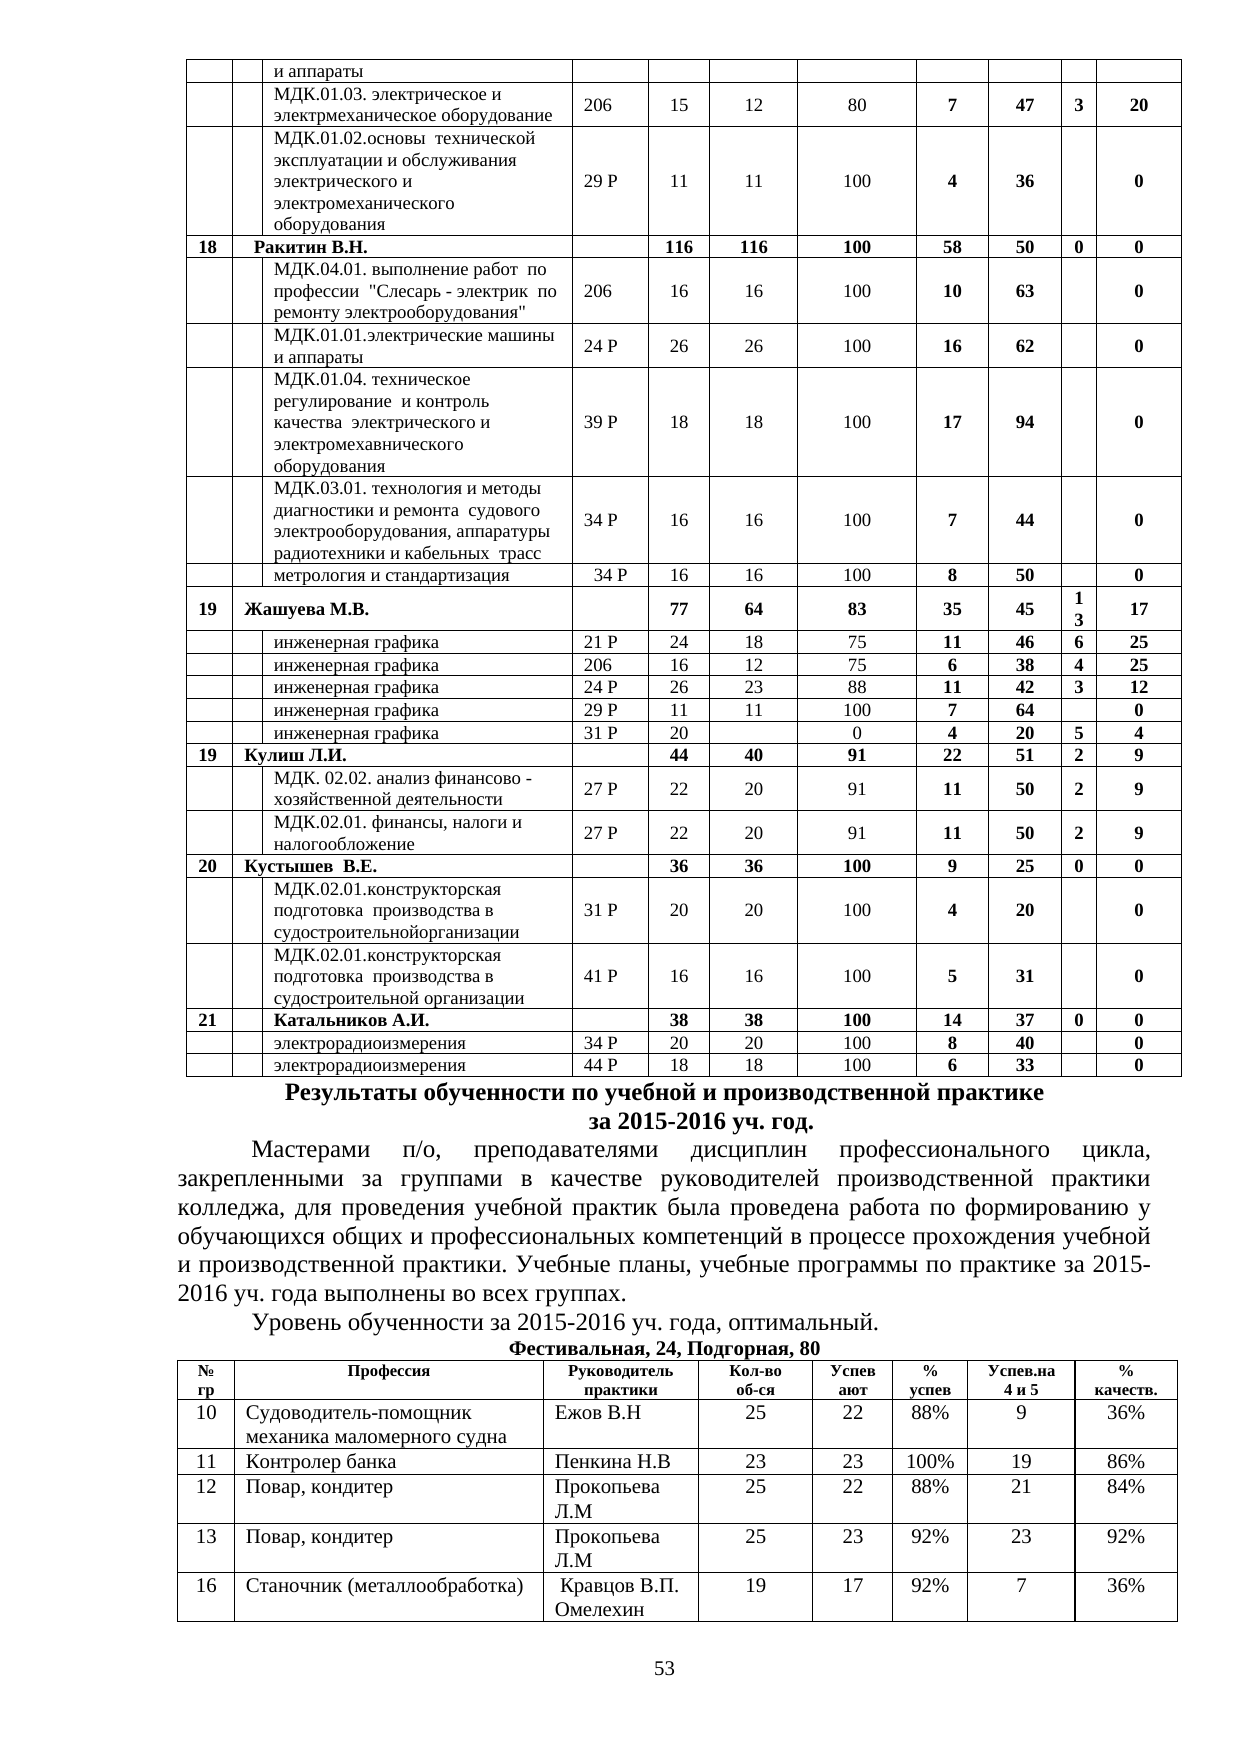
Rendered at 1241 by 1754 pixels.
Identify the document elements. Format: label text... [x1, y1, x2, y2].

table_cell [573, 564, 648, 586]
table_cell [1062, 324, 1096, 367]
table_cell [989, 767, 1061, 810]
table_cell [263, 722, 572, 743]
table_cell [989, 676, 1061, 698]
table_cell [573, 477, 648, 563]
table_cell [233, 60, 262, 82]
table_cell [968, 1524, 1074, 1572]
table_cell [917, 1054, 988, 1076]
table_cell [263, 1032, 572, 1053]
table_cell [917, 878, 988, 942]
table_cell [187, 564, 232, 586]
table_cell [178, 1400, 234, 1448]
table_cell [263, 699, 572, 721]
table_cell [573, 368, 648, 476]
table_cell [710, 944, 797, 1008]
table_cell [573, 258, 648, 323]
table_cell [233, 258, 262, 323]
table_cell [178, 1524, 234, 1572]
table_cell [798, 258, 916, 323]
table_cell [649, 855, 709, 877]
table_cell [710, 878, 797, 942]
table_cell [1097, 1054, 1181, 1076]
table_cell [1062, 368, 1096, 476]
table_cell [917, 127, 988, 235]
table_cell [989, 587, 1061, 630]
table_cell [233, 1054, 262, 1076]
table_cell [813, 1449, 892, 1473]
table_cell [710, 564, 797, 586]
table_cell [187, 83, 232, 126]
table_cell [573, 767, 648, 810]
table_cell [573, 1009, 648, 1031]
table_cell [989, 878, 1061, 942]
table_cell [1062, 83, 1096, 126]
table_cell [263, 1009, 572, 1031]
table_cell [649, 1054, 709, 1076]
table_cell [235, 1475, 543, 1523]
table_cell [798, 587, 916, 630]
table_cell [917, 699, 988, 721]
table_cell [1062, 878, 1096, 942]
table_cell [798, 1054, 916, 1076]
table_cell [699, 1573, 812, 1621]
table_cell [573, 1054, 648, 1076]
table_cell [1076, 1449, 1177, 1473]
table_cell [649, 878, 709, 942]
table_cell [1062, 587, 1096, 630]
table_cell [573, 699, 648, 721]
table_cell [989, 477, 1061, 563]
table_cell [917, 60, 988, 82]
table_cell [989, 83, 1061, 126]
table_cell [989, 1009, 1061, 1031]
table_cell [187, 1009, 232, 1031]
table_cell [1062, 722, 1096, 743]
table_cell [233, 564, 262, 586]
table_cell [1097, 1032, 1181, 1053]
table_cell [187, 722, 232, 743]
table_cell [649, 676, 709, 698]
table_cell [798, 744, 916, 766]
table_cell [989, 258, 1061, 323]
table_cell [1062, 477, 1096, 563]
text за 2015-2016 уч. год. [177, 1106, 1152, 1134]
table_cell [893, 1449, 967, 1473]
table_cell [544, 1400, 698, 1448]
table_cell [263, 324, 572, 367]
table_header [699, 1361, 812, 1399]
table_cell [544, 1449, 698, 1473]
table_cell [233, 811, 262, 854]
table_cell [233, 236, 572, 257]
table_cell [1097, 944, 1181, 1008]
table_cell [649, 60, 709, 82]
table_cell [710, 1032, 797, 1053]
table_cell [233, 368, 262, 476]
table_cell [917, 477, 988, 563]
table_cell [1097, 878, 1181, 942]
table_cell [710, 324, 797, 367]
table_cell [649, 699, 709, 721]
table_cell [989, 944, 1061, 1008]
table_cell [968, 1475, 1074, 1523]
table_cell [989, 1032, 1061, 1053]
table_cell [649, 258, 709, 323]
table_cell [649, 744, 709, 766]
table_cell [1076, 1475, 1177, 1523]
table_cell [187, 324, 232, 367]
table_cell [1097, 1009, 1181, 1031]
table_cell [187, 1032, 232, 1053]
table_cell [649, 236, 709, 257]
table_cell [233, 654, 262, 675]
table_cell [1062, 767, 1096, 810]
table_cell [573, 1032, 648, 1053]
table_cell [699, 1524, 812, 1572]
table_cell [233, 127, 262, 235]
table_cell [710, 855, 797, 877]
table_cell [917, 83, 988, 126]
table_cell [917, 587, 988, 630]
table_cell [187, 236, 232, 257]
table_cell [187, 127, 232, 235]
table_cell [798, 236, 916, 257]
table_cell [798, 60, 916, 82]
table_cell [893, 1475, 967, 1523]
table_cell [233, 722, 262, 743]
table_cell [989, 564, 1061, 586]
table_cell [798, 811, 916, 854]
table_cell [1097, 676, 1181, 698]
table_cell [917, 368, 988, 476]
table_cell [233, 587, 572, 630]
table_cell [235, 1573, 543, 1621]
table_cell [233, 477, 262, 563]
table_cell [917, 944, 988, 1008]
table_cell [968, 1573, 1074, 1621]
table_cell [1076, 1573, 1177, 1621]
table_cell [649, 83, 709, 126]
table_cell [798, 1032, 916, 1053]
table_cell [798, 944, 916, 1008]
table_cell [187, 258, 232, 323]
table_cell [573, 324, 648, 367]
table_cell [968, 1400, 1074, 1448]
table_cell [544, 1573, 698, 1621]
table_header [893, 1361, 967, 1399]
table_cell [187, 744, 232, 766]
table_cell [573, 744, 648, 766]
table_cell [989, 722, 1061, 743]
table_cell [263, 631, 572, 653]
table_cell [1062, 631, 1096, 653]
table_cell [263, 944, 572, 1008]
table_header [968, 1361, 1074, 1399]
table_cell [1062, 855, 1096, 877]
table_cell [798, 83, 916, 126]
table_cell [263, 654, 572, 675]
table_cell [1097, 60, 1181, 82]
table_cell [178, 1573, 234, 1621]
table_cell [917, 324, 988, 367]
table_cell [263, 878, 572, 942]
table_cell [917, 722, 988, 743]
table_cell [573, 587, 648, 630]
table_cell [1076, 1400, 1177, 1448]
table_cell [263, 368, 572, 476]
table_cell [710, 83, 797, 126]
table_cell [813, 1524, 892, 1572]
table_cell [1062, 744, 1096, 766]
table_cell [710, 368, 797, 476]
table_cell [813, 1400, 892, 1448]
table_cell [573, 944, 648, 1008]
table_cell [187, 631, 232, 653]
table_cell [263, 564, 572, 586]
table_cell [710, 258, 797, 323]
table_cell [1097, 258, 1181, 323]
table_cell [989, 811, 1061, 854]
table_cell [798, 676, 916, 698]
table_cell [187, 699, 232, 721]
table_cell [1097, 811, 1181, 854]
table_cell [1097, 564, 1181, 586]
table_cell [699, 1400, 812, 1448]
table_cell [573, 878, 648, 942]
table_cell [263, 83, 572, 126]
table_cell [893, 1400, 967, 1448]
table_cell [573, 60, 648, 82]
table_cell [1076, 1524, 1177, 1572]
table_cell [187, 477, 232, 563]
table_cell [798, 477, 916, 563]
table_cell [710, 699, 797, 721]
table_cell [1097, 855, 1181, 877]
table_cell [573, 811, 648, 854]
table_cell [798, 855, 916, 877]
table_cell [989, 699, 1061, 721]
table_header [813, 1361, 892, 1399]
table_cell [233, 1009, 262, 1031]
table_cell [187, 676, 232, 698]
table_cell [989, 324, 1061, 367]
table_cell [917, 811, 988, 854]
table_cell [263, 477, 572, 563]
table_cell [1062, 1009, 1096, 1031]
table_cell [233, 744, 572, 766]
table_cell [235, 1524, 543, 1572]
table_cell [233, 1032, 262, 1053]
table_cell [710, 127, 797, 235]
text Фестивальная, 24, Подгорная, 80 [177, 1336, 1152, 1360]
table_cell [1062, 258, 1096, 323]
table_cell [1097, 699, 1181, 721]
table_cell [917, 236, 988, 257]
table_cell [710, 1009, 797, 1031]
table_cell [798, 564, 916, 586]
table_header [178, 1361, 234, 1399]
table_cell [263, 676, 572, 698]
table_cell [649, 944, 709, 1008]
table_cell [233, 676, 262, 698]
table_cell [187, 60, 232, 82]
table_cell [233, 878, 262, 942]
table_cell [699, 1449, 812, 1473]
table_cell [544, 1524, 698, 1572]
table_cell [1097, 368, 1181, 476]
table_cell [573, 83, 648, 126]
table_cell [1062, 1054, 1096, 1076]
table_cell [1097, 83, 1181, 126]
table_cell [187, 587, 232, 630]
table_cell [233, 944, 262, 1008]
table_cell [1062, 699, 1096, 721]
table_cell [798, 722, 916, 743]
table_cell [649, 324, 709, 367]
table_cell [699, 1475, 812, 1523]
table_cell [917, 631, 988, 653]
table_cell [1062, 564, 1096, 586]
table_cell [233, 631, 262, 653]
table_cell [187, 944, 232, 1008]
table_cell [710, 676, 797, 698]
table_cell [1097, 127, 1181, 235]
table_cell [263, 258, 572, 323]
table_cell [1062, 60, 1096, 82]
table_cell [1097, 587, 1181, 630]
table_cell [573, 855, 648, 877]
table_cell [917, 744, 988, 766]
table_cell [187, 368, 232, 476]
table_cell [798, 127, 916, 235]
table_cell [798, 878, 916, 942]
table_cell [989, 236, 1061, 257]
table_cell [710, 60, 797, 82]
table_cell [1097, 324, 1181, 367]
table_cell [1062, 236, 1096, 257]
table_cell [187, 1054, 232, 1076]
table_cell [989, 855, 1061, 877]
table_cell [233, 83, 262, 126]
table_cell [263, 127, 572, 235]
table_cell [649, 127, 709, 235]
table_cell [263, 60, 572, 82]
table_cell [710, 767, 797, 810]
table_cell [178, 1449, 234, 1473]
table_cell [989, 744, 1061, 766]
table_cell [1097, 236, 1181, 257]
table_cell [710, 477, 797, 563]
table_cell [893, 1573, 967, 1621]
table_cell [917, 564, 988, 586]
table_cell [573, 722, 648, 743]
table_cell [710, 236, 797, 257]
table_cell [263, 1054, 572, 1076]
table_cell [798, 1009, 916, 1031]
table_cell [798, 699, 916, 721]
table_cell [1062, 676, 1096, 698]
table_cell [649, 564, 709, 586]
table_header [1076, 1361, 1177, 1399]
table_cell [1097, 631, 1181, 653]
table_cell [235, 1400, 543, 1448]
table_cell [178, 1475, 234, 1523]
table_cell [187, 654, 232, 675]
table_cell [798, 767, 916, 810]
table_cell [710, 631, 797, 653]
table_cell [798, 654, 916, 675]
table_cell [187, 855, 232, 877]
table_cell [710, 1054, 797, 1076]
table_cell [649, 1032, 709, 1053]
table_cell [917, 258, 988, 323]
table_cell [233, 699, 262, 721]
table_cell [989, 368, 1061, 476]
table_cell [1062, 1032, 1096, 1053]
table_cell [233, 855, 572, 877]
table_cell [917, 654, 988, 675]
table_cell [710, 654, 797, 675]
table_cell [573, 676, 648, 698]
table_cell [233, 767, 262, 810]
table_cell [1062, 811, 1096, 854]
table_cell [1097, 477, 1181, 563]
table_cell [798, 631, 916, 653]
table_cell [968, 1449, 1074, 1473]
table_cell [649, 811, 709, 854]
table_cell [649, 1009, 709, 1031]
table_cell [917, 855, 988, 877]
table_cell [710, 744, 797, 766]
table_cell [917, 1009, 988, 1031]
text Результаты обученности по учебной и производственной практике [177, 1077, 1152, 1106]
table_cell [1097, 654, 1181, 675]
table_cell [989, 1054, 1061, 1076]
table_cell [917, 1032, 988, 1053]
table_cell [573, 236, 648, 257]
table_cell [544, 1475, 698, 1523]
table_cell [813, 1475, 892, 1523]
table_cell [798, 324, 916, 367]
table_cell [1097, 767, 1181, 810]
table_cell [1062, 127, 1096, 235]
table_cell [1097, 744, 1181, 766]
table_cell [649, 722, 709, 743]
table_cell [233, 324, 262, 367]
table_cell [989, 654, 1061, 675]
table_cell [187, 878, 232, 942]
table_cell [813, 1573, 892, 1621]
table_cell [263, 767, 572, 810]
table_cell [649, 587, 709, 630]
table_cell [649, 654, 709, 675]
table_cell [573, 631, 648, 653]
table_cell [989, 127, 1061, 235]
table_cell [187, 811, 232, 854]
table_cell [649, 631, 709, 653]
text Мастерами п/о, преподавателями дисциплин профессионального цикла, закрепленными за группами в качестве руководителей производственной практики колледжа, для проведения учебной практик была проведена работа по формированию у обучающихся общих и профессиональных компетенций в процессе прохождения учебной и производственной практики. Учебные планы, учебные программы по практике за 2015-2016 уч. года выполнены во всех группах. [177, 1134, 1152, 1307]
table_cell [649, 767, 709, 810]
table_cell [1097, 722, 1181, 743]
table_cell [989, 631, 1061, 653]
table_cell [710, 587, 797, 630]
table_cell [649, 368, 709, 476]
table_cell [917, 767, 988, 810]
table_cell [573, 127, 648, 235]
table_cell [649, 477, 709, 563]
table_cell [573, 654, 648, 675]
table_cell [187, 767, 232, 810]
text Уровень обученности за 2015-2016 уч. года, оптимальный. [177, 1307, 1152, 1336]
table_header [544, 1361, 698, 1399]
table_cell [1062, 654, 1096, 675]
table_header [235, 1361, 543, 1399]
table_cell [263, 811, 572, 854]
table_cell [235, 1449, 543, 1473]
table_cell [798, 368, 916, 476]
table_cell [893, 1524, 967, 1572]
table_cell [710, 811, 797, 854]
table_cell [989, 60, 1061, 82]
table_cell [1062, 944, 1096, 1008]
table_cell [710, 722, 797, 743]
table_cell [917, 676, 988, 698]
